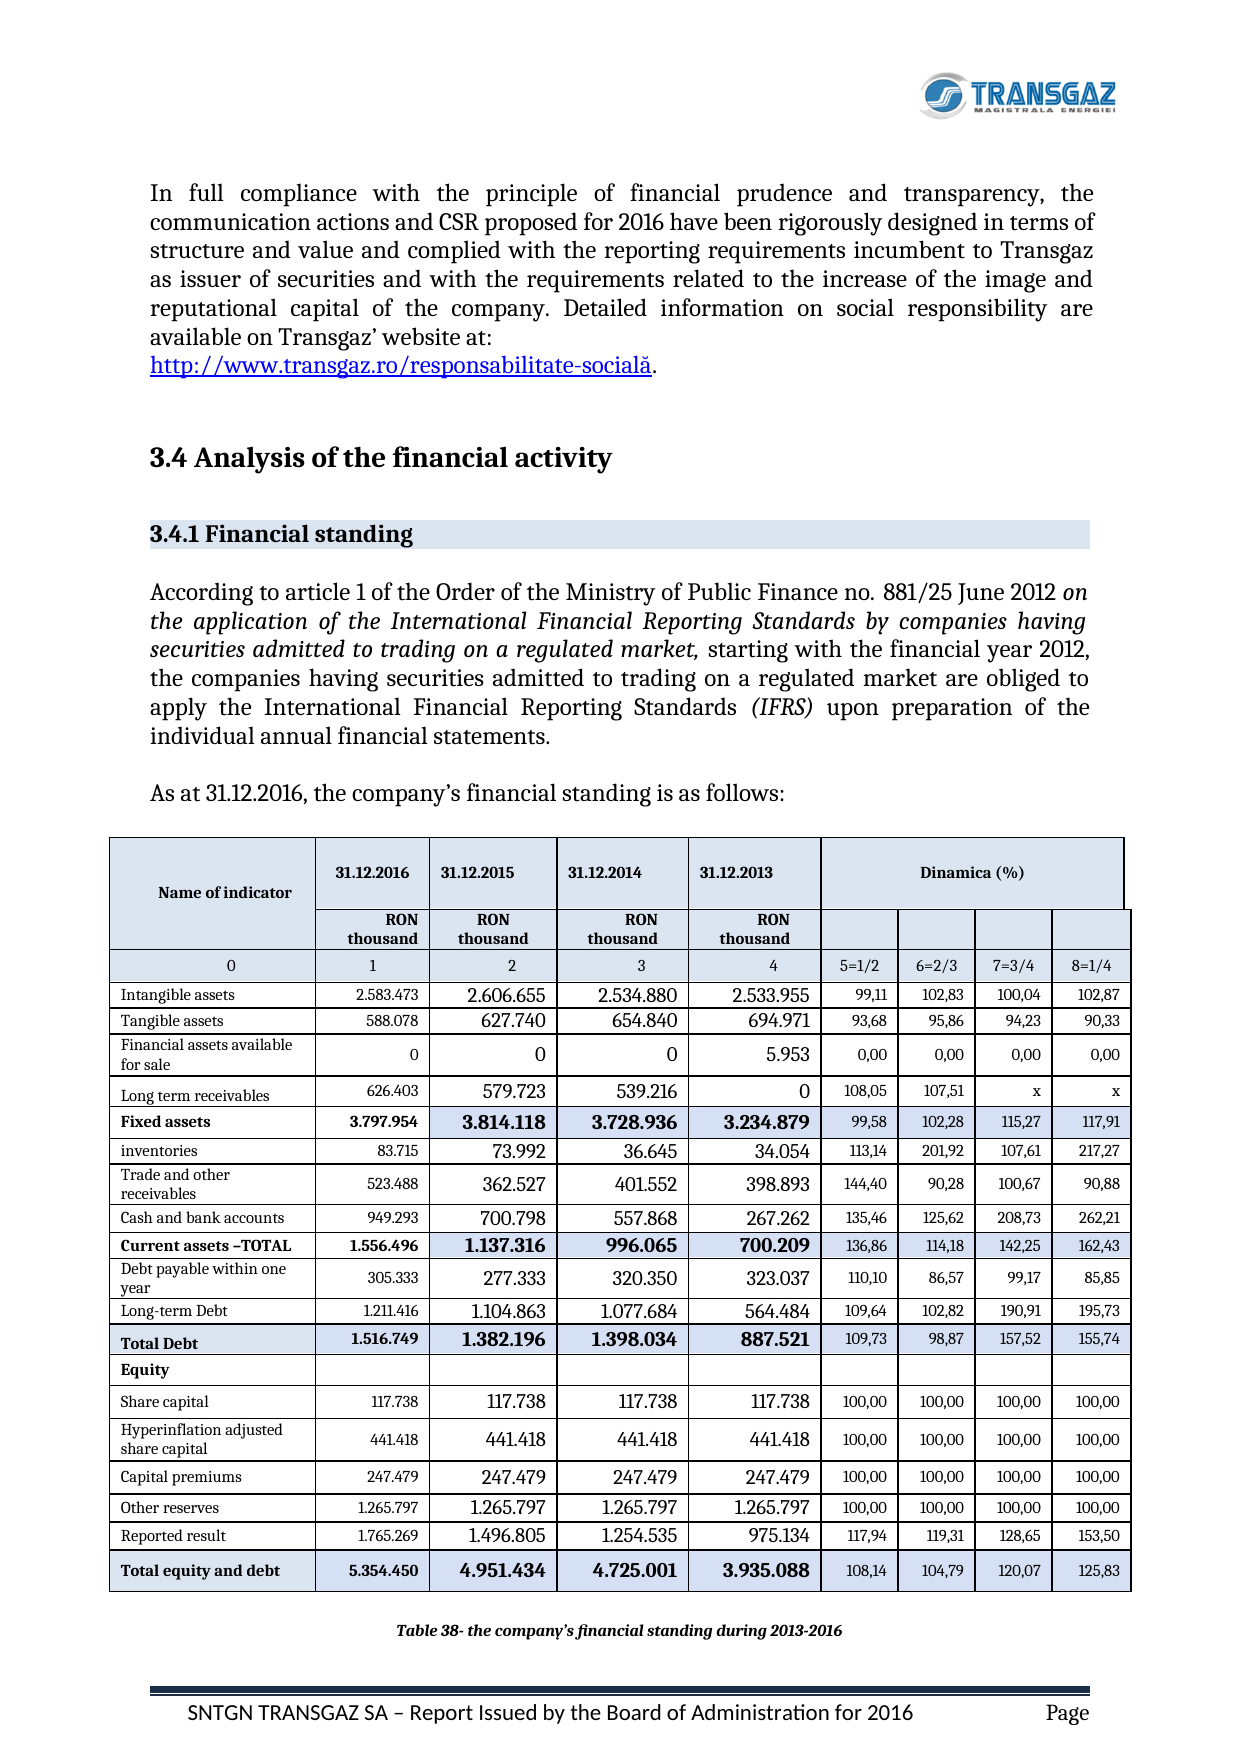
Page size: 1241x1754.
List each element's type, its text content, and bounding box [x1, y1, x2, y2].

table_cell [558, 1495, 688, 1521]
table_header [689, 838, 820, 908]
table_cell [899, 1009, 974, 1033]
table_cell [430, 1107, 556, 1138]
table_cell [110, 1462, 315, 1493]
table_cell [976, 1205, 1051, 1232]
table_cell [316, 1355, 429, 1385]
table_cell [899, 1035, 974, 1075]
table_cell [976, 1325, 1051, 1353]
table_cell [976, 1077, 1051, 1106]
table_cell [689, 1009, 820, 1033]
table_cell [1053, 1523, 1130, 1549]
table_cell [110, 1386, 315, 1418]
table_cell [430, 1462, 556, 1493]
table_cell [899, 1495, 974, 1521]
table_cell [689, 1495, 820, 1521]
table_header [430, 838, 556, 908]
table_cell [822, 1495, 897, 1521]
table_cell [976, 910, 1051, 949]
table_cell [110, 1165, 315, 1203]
text Table 38- the company’s financial standing during 2013-2016 [150, 1621, 1090, 1640]
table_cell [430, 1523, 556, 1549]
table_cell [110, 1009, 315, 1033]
text 3.4 Analysis of the financial activity [150, 441, 1090, 475]
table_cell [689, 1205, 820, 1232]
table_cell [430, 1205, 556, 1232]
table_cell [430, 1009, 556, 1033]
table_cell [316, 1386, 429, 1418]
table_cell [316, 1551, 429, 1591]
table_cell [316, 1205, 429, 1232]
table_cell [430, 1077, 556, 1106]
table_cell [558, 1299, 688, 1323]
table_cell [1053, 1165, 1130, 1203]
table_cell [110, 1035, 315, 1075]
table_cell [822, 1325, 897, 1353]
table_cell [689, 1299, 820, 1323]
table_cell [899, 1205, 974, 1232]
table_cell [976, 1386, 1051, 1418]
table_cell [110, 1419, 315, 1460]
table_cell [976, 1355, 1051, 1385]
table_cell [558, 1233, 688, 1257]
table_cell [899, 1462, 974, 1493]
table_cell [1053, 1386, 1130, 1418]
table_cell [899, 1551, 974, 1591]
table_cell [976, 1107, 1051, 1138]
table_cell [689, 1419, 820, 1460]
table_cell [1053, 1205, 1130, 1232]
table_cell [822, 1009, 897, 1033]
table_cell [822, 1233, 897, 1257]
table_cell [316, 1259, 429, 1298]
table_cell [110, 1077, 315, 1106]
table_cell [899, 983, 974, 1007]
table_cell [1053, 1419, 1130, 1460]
text According to article 1 of the Order of the Ministry of Public Finance no. 881/25 June 2012 on the application of the International Financial Reporting Standards by companies having securities admitted to trading on a regulated market, starting with the financial year 2012, the companies having securities admitted to trading on a regulated market are obliged to apply the International Financial Reporting Standards (IFRS) upon preparation of the individual annual financial statements. [150, 578, 1090, 750]
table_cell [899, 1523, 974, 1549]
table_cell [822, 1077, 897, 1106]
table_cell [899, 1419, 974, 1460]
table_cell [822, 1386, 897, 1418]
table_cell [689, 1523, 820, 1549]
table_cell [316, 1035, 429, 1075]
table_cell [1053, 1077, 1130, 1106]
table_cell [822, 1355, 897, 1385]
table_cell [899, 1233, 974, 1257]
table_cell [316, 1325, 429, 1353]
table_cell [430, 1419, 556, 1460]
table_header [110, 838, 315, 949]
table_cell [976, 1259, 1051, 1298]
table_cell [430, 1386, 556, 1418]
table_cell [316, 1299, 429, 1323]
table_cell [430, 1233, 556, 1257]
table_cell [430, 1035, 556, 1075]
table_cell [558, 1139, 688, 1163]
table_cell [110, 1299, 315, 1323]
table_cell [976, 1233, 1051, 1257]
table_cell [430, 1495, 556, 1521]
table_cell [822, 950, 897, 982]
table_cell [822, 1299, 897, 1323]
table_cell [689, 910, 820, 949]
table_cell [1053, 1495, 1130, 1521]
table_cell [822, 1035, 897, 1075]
picture [917, 60, 1119, 137]
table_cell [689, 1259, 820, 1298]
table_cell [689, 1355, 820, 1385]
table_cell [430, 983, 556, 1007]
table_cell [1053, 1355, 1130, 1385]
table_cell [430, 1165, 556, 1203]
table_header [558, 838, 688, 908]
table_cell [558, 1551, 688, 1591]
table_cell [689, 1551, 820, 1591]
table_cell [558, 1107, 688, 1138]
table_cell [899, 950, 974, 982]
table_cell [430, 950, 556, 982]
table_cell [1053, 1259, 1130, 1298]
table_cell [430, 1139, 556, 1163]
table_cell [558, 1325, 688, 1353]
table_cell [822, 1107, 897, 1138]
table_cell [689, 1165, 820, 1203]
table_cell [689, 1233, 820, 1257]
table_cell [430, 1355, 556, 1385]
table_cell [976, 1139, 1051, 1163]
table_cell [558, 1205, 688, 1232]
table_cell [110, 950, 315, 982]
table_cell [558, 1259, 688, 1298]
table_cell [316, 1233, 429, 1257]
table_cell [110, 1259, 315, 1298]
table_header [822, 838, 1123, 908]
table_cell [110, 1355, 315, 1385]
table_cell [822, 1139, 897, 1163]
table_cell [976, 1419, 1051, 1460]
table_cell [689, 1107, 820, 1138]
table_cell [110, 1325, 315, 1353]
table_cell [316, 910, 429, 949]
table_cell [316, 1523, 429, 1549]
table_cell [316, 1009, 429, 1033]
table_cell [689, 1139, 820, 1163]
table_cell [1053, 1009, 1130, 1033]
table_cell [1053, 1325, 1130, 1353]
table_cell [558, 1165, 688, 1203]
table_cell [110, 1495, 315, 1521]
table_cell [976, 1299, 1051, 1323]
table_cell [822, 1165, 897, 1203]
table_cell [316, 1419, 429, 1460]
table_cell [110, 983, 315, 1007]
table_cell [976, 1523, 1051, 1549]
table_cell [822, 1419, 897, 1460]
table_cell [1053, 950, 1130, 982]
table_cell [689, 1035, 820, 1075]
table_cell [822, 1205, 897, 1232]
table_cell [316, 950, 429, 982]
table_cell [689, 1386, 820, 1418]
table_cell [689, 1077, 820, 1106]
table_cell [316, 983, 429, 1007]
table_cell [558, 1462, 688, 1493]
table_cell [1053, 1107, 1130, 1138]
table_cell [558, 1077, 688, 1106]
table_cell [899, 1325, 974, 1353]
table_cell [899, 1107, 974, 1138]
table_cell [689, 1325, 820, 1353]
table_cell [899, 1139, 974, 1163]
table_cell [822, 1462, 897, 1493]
text 3.4.1 Financial standing [150, 520, 1090, 549]
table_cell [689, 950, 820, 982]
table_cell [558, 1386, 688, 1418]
text In full compliance with the principle of financial prudence and transparency, the communication actions and CSR proposed for 2016 have been rigorously designed in terms of structure and value and complied with the reporting requirements incumbent to Transgaz as issuer of securities and with the requirements related to the increase of the image and reputational capital of the company. Detailed information on social responsibility are available on Transgaz’ website at: [150, 179, 1095, 351]
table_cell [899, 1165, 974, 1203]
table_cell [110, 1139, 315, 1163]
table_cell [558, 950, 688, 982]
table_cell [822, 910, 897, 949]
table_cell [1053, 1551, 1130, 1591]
text http://www.transgaz.ro/responsabilitate-socială. [150, 351, 1095, 380]
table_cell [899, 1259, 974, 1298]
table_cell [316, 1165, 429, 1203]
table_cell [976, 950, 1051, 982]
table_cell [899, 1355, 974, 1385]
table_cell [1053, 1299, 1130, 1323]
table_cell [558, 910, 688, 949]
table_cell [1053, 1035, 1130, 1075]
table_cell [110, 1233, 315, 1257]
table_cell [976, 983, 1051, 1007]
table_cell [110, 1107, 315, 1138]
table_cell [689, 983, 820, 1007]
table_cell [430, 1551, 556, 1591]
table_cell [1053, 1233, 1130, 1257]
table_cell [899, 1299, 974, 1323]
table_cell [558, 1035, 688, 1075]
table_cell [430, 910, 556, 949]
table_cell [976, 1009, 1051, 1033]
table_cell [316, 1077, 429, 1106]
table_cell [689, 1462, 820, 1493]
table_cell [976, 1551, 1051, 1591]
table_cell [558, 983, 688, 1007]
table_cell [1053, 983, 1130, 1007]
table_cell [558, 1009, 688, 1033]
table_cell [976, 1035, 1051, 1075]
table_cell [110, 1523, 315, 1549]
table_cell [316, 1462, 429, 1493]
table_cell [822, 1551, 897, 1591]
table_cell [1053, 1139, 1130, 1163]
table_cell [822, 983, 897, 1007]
text As at 31.12.2016, the company’s financial standing is as follows: [150, 779, 1090, 808]
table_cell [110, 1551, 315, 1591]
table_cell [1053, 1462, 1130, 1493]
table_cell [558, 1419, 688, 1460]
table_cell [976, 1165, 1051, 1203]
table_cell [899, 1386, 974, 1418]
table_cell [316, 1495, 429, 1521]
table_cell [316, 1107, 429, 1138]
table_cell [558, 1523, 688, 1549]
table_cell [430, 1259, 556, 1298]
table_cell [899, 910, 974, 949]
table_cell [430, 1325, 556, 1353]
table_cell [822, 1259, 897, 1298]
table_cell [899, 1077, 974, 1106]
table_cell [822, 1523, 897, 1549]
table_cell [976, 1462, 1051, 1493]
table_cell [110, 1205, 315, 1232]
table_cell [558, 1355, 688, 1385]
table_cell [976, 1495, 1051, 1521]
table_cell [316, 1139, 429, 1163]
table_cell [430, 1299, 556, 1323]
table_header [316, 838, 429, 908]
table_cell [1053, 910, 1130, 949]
